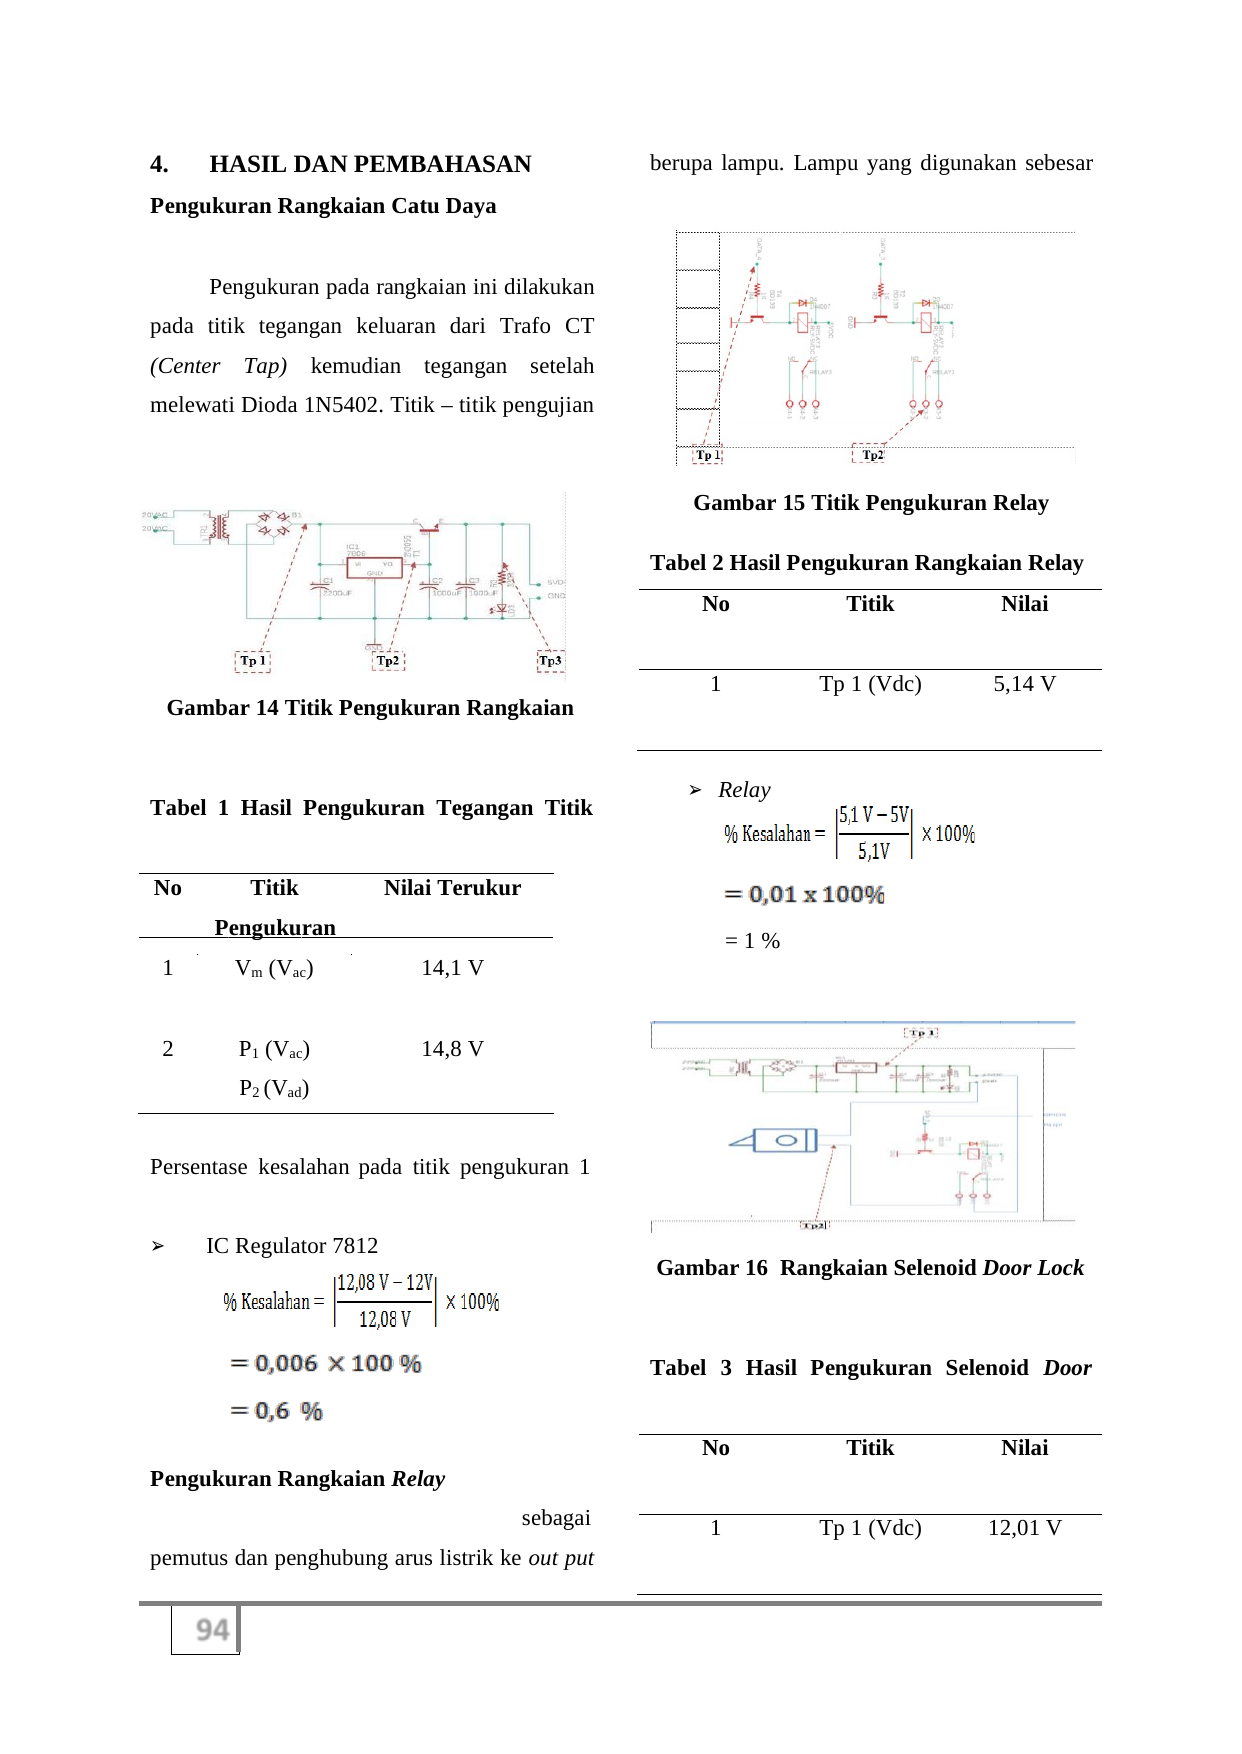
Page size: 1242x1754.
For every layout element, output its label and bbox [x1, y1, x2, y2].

picture [230, 1349, 422, 1384]
picture [671, 229, 1075, 466]
picture [724, 880, 885, 915]
picture [724, 802, 975, 867]
picture [230, 1396, 323, 1432]
picture [650, 1021, 1076, 1233]
picture [172, 1606, 239, 1654]
picture [140, 491, 566, 682]
picture [223, 1272, 499, 1337]
